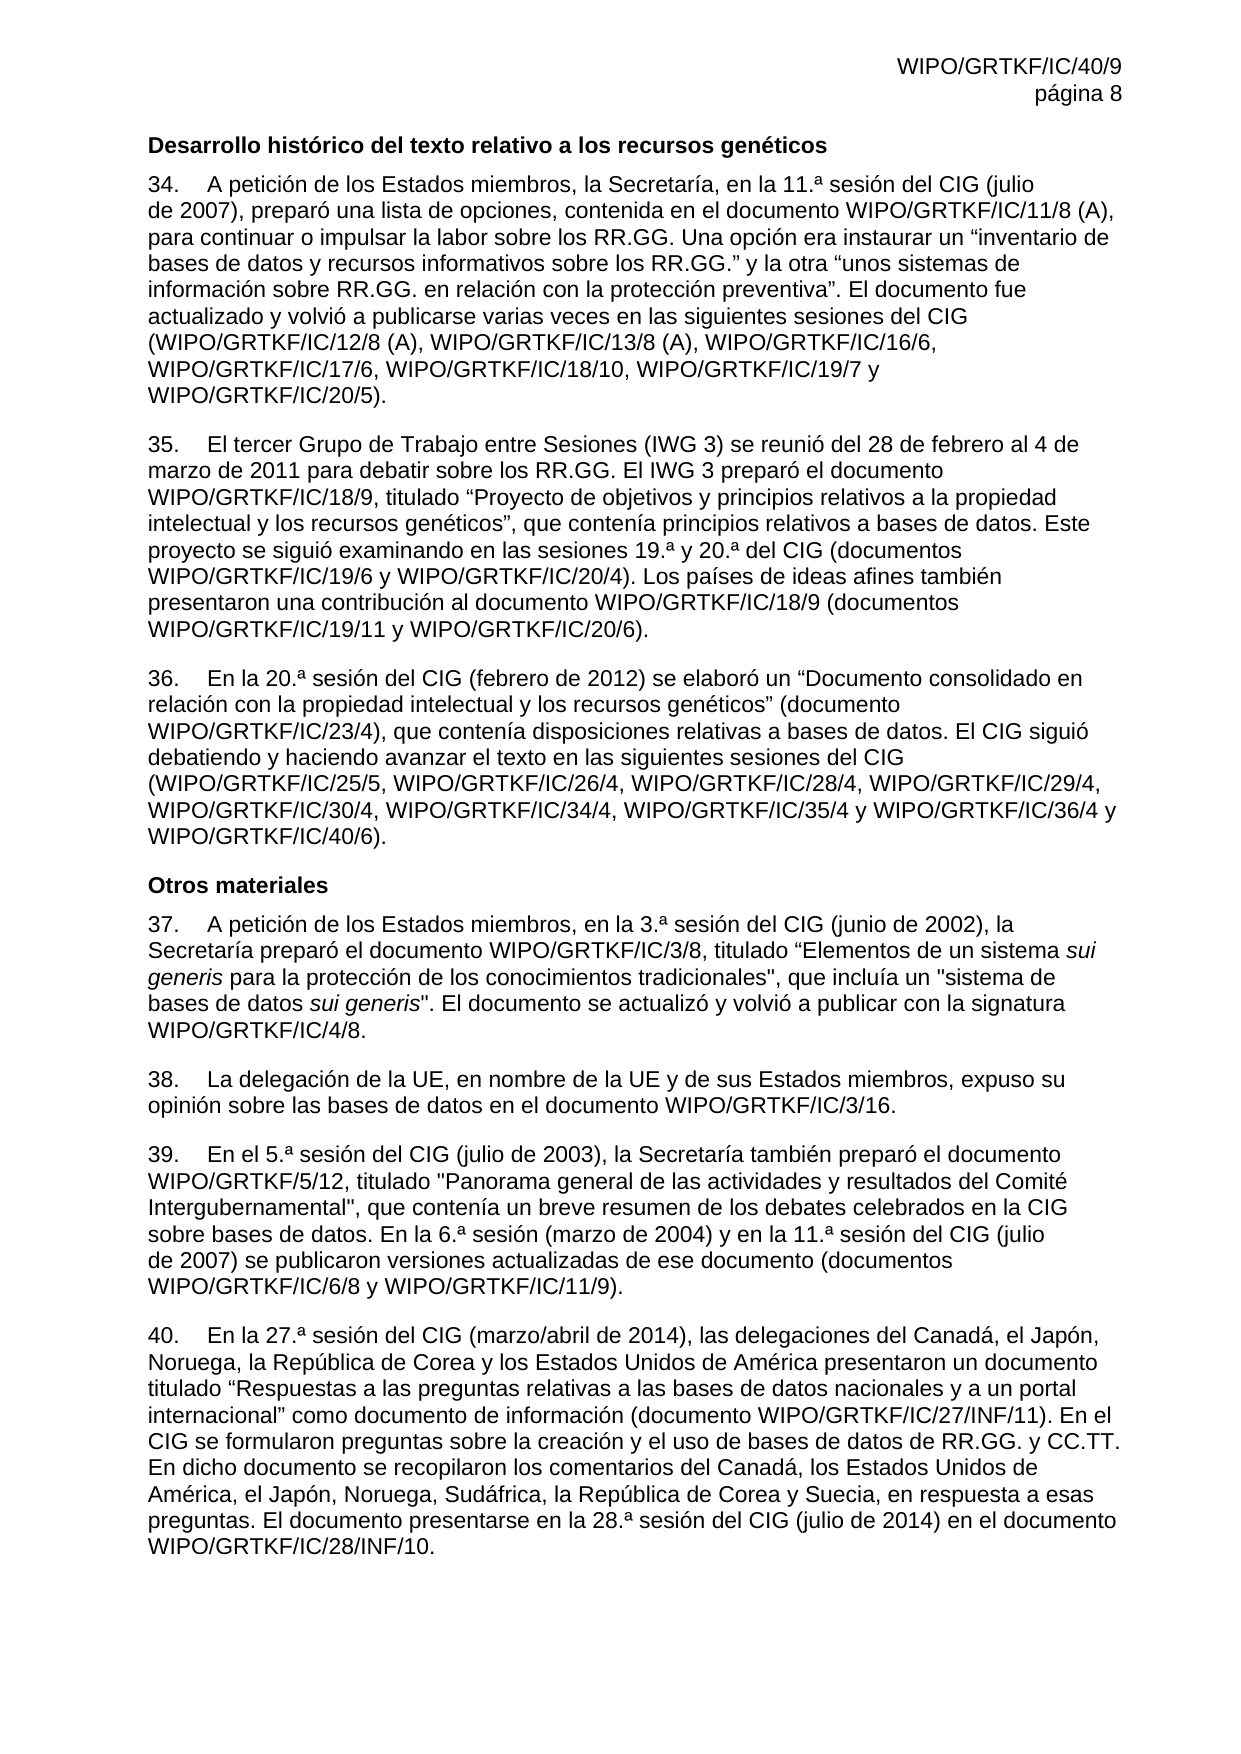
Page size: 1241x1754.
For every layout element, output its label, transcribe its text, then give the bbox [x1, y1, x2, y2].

text A petición de los Estados miembros, la Secretaría, en la 11.ª sesión del CIG (julio de 2007), preparó una lista de opciones, contenida en el documento WIPO/GRTKF/IC/11/8 (A), para continuar o impulsar la labor sobre los RR.GG. Una opción era instaurar un “inventario de bases de datos y recursos informativos sobre los RR.GG.” y la otra “unos sistemas de información sobre RR.GG. en relación con la protección preventiva”. El documento fue actualizado y volvió a publicarse varias veces en las siguientes sesiones del CIG (WIPO/GRTKF/IC/12/8 (A), WIPO/GRTKF/IC/13/8 (A), WIPO/GRTKF/IC/16/6, WIPO/GRTKF/IC/17/6, WIPO/GRTKF/IC/18/10, WIPO/GRTKF/IC/19/7 y WIPO/GRTKF/IC/20/5). [148, 171, 1122, 408]
text El tercer Grupo de Trabajo entre Sesiones (IWG 3) se reunió del 28 de febrero al 4 de marzo de 2011 para debatir sobre los RR.GG. El IWG 3 preparó el documento WIPO/GRTKF/IC/18/9, titulado “Proyecto de objetivos y principios relativos a la propiedad intelectual y los recursos genéticos”, que contenía principios relativos a bases de datos. Este proyecto se siguió examinando en las sesiones 19.ª y 20.ª del CIG (documentos WIPO/GRTKF/IC/19/6 y WIPO/GRTKF/IC/20/4). Los países de ideas afines también presentaron una contribución al documento WIPO/GRTKF/IC/18/9 (documentos WIPO/GRTKF/IC/19/11 y WIPO/GRTKF/IC/20/6). [148, 431, 1122, 642]
text En la 20.ª sesión del CIG (febrero de 2012) se elaboró un “Documento consolidado en relación con la propiedad intelectual y los recursos genéticos” (documento WIPO/GRTKF/IC/23/4), que contenía disposiciones relativas a bases de datos. El CIG siguió debatiendo y haciendo avanzar el texto en las siguientes sesiones del CIG (WIPO/GRTKF/IC/25/5, WIPO/GRTKF/IC/26/4, WIPO/GRTKF/IC/28/4, WIPO/GRTKF/IC/29/4, WIPO/GRTKF/IC/30/4, WIPO/GRTKF/IC/34/4, WIPO/GRTKF/IC/35/4 y WIPO/GRTKF/IC/36/4 y WIPO/GRTKF/IC/40/6). [148, 665, 1122, 849]
text En el 5.ª sesión del CIG (julio de 2003), la Secretaría también preparó el documento WIPO/GRTKF/5/12, titulado "Panorama general de las actividades y resultados del Comité Intergubernamental", que contenía un breve resumen de los debates celebrados en la CIG sobre bases de datos. En la 6.ª sesión (marzo de 2004) y en la 11.ª sesión del CIG (julio de 2007) se publicaron versiones actualizadas de ese documento (documentos WIPO/GRTKF/IC/6/8 y WIPO/GRTKF/IC/11/9). [148, 1141, 1122, 1299]
text Otros materiales [148, 872, 1122, 899]
text Desarrollo histórico del texto relativo a los recursos genéticos [148, 132, 1122, 158]
text A petición de los Estados miembros, en la 3.ª sesión del CIG (junio de 2002), la Secretaría preparó el documento WIPO/GRTKF/IC/3/8, titulado “Elementos de un sistema sui generis para la protección de los conocimientos tradicionales", que incluía un "sistema de bases de datos sui generis". El documento se actualizó y volvió a publicar con la signatura WIPO/GRTKF/IC/4/8. [148, 911, 1122, 1043]
text En la 27.ª sesión del CIG (marzo/abril de 2014), las delegaciones del Canadá, el Japón, Noruega, la República de Corea y los Estados Unidos de América presentaron un documento titulado “Respuestas a las preguntas relativas a las bases de datos nacionales y a un portal internacional” como documento de información (documento WIPO/GRTKF/IC/27/INF/11). En el CIG se formularon preguntas sobre la creación y el uso de bases de datos de RR.GG. y CC.TT. En dicho documento se recopilaron los comentarios del Canadá, los Estados Unidos de América, el Japón, Noruega, Sudáfrica, la República de Corea y Suecia, en respuesta a esas preguntas. El documento presentarse en la 28.ª sesión del CIG (julio de 2014) en el documento WIPO/GRTKF/IC/28/INF/10. [148, 1322, 1122, 1560]
text La delegación de la UE, en nombre de la UE y de sus Estados miembros, expuso su opinión sobre las bases de datos en el documento WIPO/GRTKF/IC/3/16. [148, 1066, 1122, 1118]
